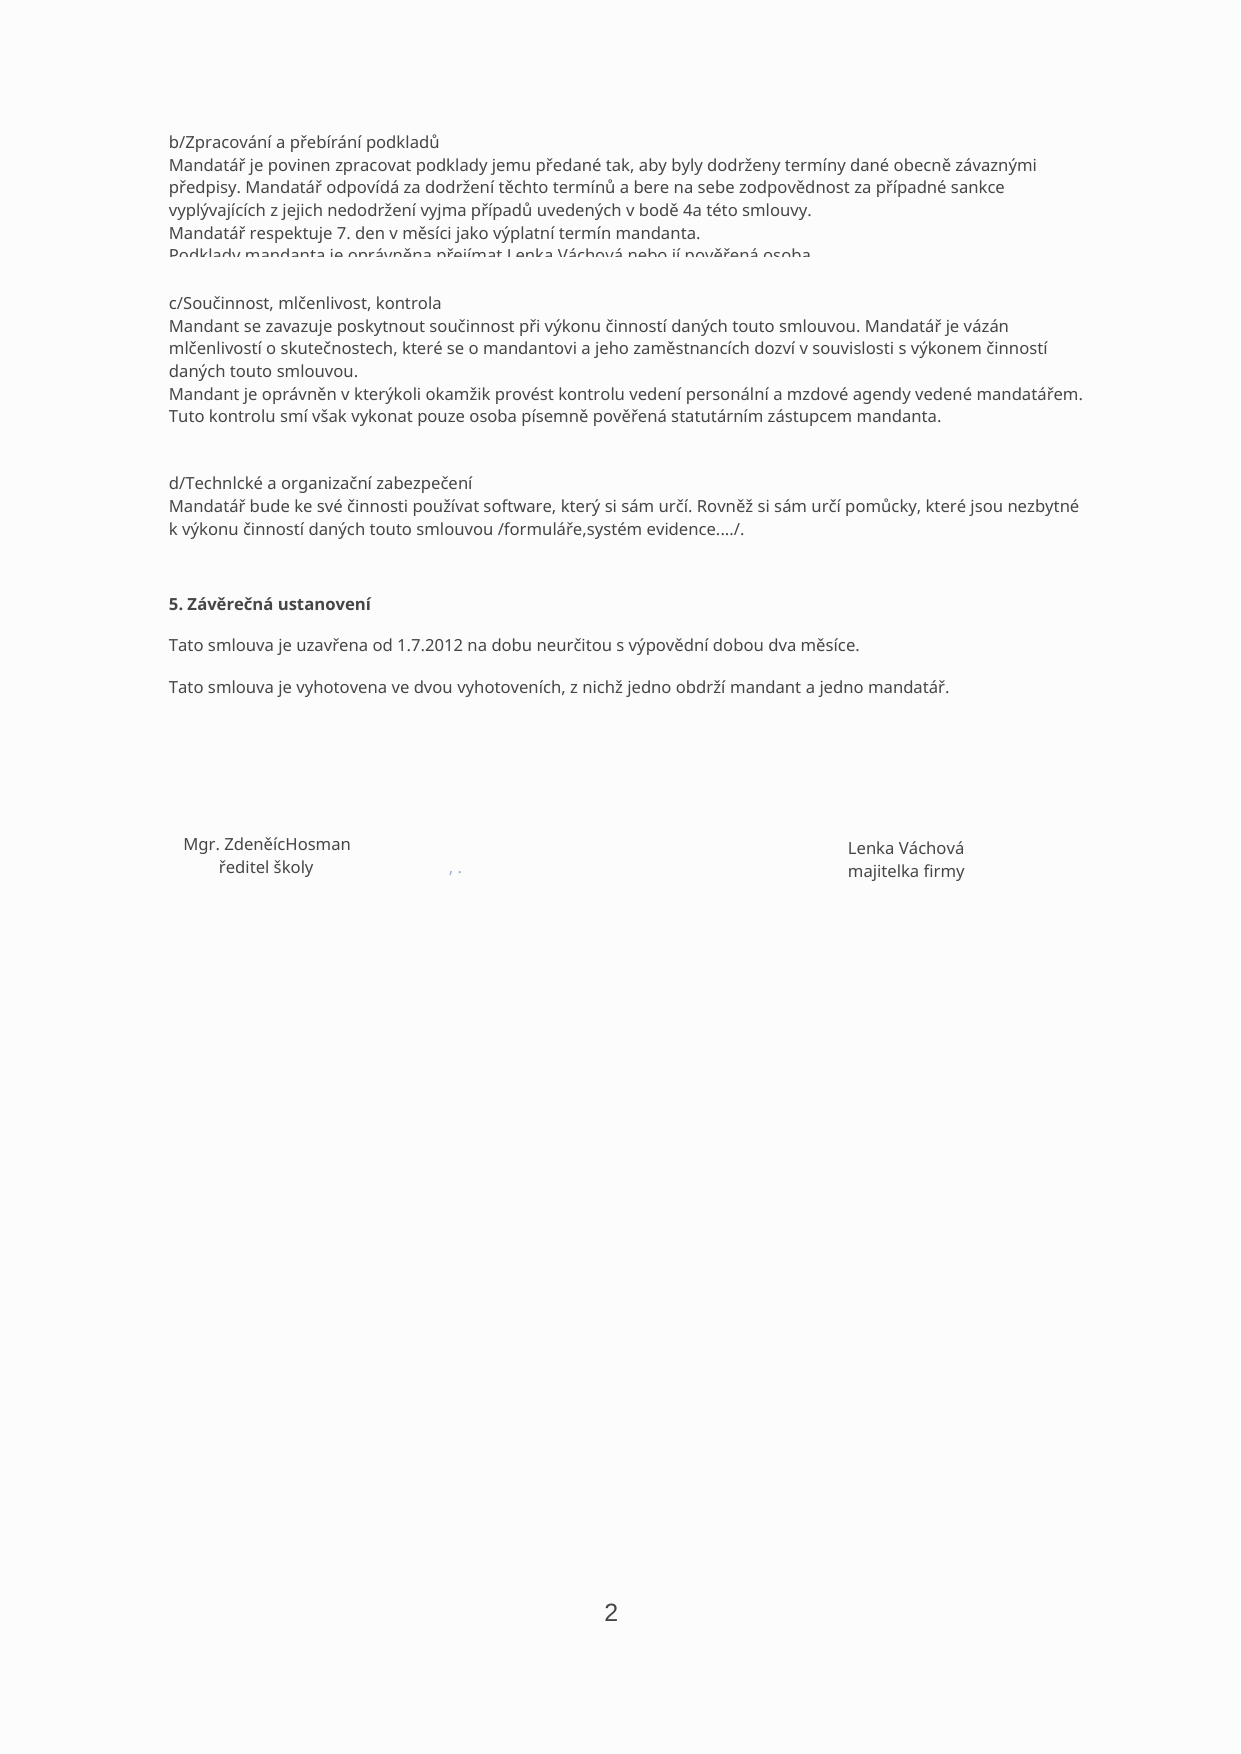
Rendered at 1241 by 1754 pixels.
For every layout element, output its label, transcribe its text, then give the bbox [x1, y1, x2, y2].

text d/Technlcké a organizační zabezpečení [169, 472, 1087, 495]
text Lenka Váchová majitelka firmy [848, 837, 985, 882]
text Tato smlouva je vyhotovena ve dvou vyhotoveních, z nichž jedno obdrží mandant a jedno mandatář. [169, 675, 1087, 698]
text b/Zpracování a přebírání podkladů [169, 130, 1087, 153]
text Mandatář je povinen zpracovat podklady jemu předané tak, aby byly dodrženy termíny dané obecně závaznými předpisy. Mandatář odpovídá za dodržení těchto termínů a bere na sebe zodpovědnost za případné sankce vyplývajících z jejich nedodržení vyjma případů uvedených v bodě 4a této smlouvy. [169, 153, 1087, 221]
text Mandant je oprávněn v kterýkoli okamžik provést kontrolu vedení personální a mzdové agendy vedené mandatářem. Tuto kontrolu smí však vykonat pouze osoba písemně pověřená statutárním zástupcem mandanta. [169, 382, 1087, 428]
text Mandant se zavazuje poskytnout součinnost při výkonu činností daných touto smlouvou. Mandatář je vázán mlčenlivostí o skutečnostech, které se o mandantovi a jeho zaměstnancích dozví v souvislosti s výkonem činností daných touto smlouvou. [169, 314, 1087, 382]
text c/Součinnost, mlčenlivost, kontrola [169, 291, 1087, 314]
text Mandatář bude ke své činnosti používat software, který si sám určí. Rovněž si sám určí pomůcky, které jsou nezbytné k výkonu činností daných touto smlouvou /formuláře,systém evidence..../. [169, 495, 1087, 538]
text Mandatář respektuje 7. den v měsíci jako výplatní termín mandanta. [169, 221, 1087, 244]
text 5. Závěrečná ustanovení [169, 592, 371, 615]
text Mgr. ZdeněícHosman [183, 833, 351, 856]
text 2 [604, 1598, 618, 1627]
text Tato smlouva je uzavřena od 1.7.2012 na dobu neurčitou s výpovědní dobou dva měsíce. [169, 634, 1087, 657]
text ředitel školy , . [219, 856, 532, 879]
